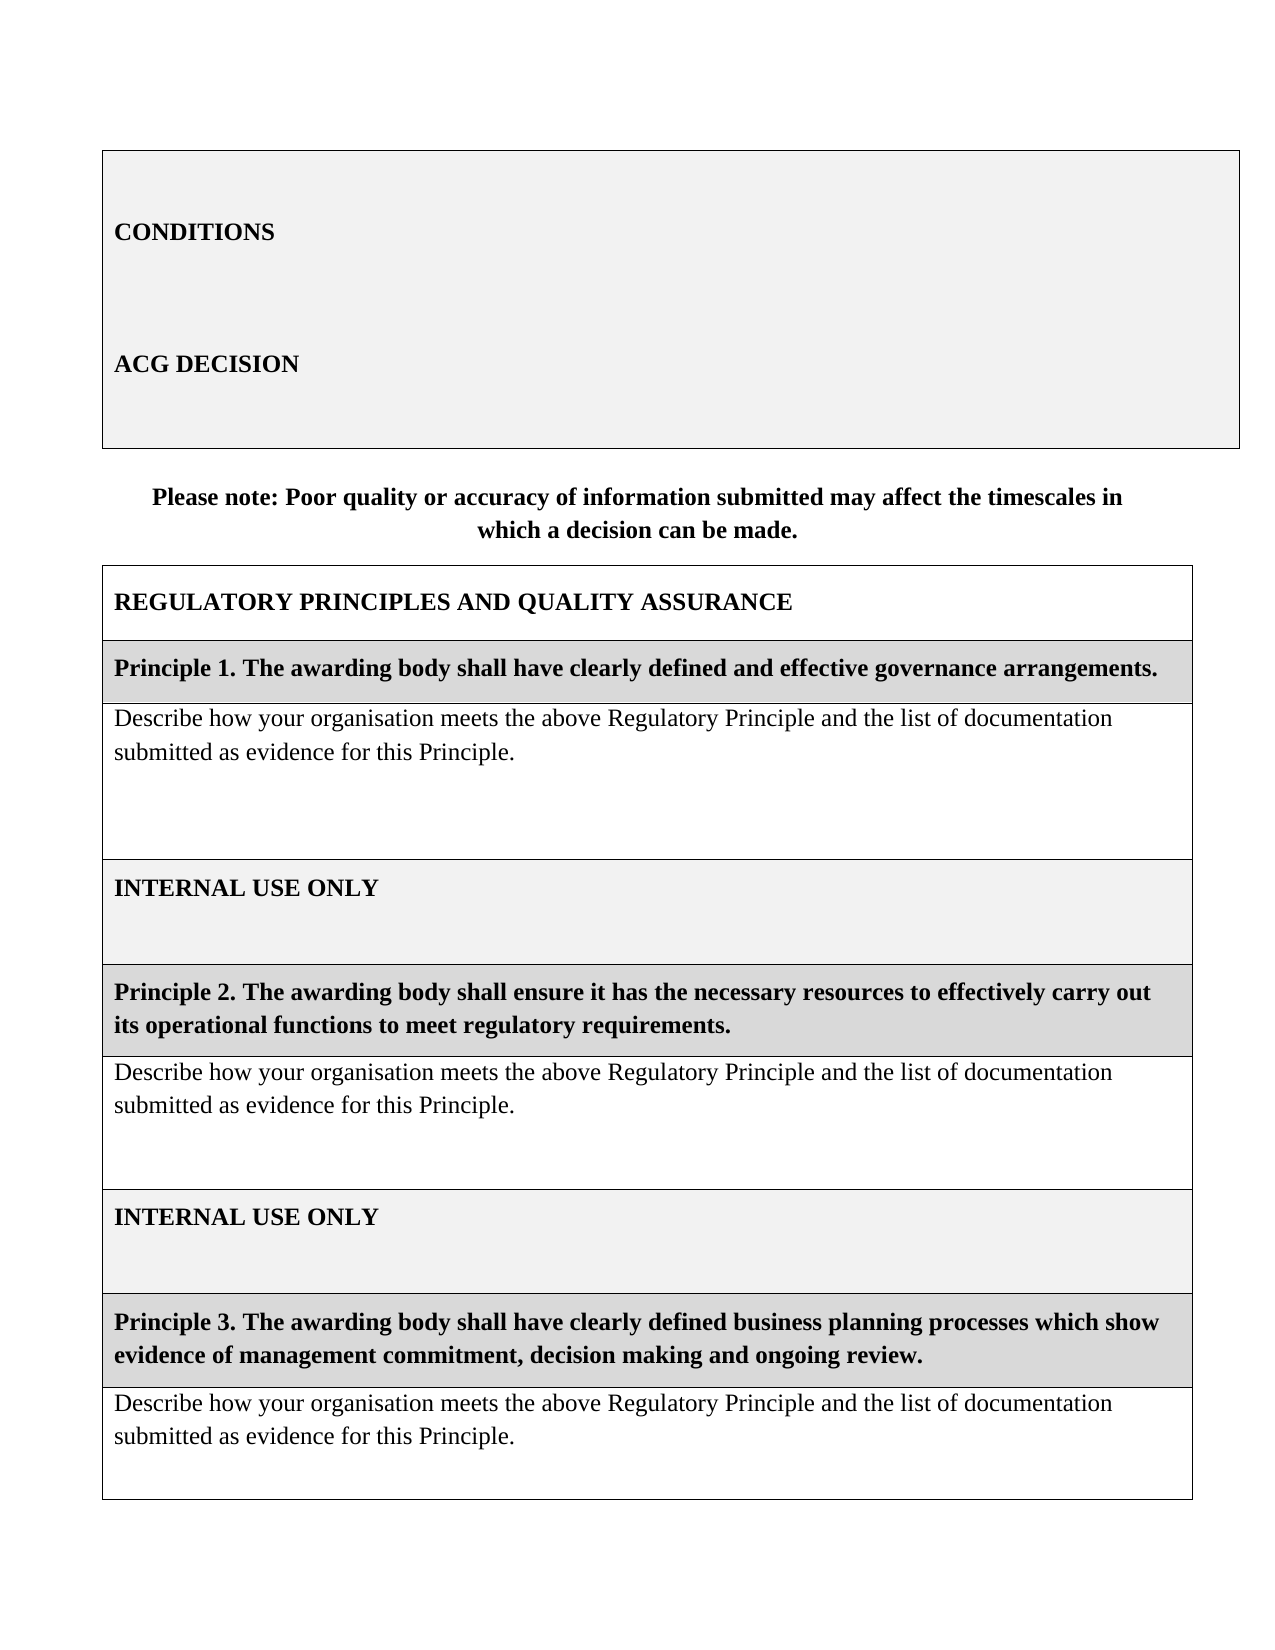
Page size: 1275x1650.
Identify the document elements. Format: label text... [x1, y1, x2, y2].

table_cell INTERNAL USE ONLY [103, 1190, 1192, 1293]
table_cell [103, 1388, 1192, 1499]
table_header REGULATORY PRINCIPLES AND QUALITY ASSURANCE [103, 566, 1192, 640]
table_cell Principle 2. The awarding body shall ensure it has the necessary resources to effectively carry out its operational functions to meet regulatory requirements. [103, 965, 1192, 1056]
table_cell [103, 151, 1239, 448]
table_cell INTERNAL USE ONLY [103, 860, 1192, 964]
text Please note: Poor quality or accuracy of information submitted may affect the timescales in which a decision can be made. [150, 482, 1125, 544]
table_cell Principle 1. The awarding body shall have clearly defined and effective governance arrangements. [103, 641, 1192, 702]
table_cell Describe how your organisation meets the above Regulatory Principle and the list of documentation submitted as evidence for this Principle. [103, 704, 1192, 859]
table_cell Describe how your organisation meets the above Regulatory Principle and the list of documentation submitted as evidence for this Principle. [103, 1057, 1192, 1189]
table_cell Principle 3. The awarding body shall have clearly defined business planning processes which show evidence of management commitment, decision making and ongoing review. [103, 1294, 1192, 1387]
